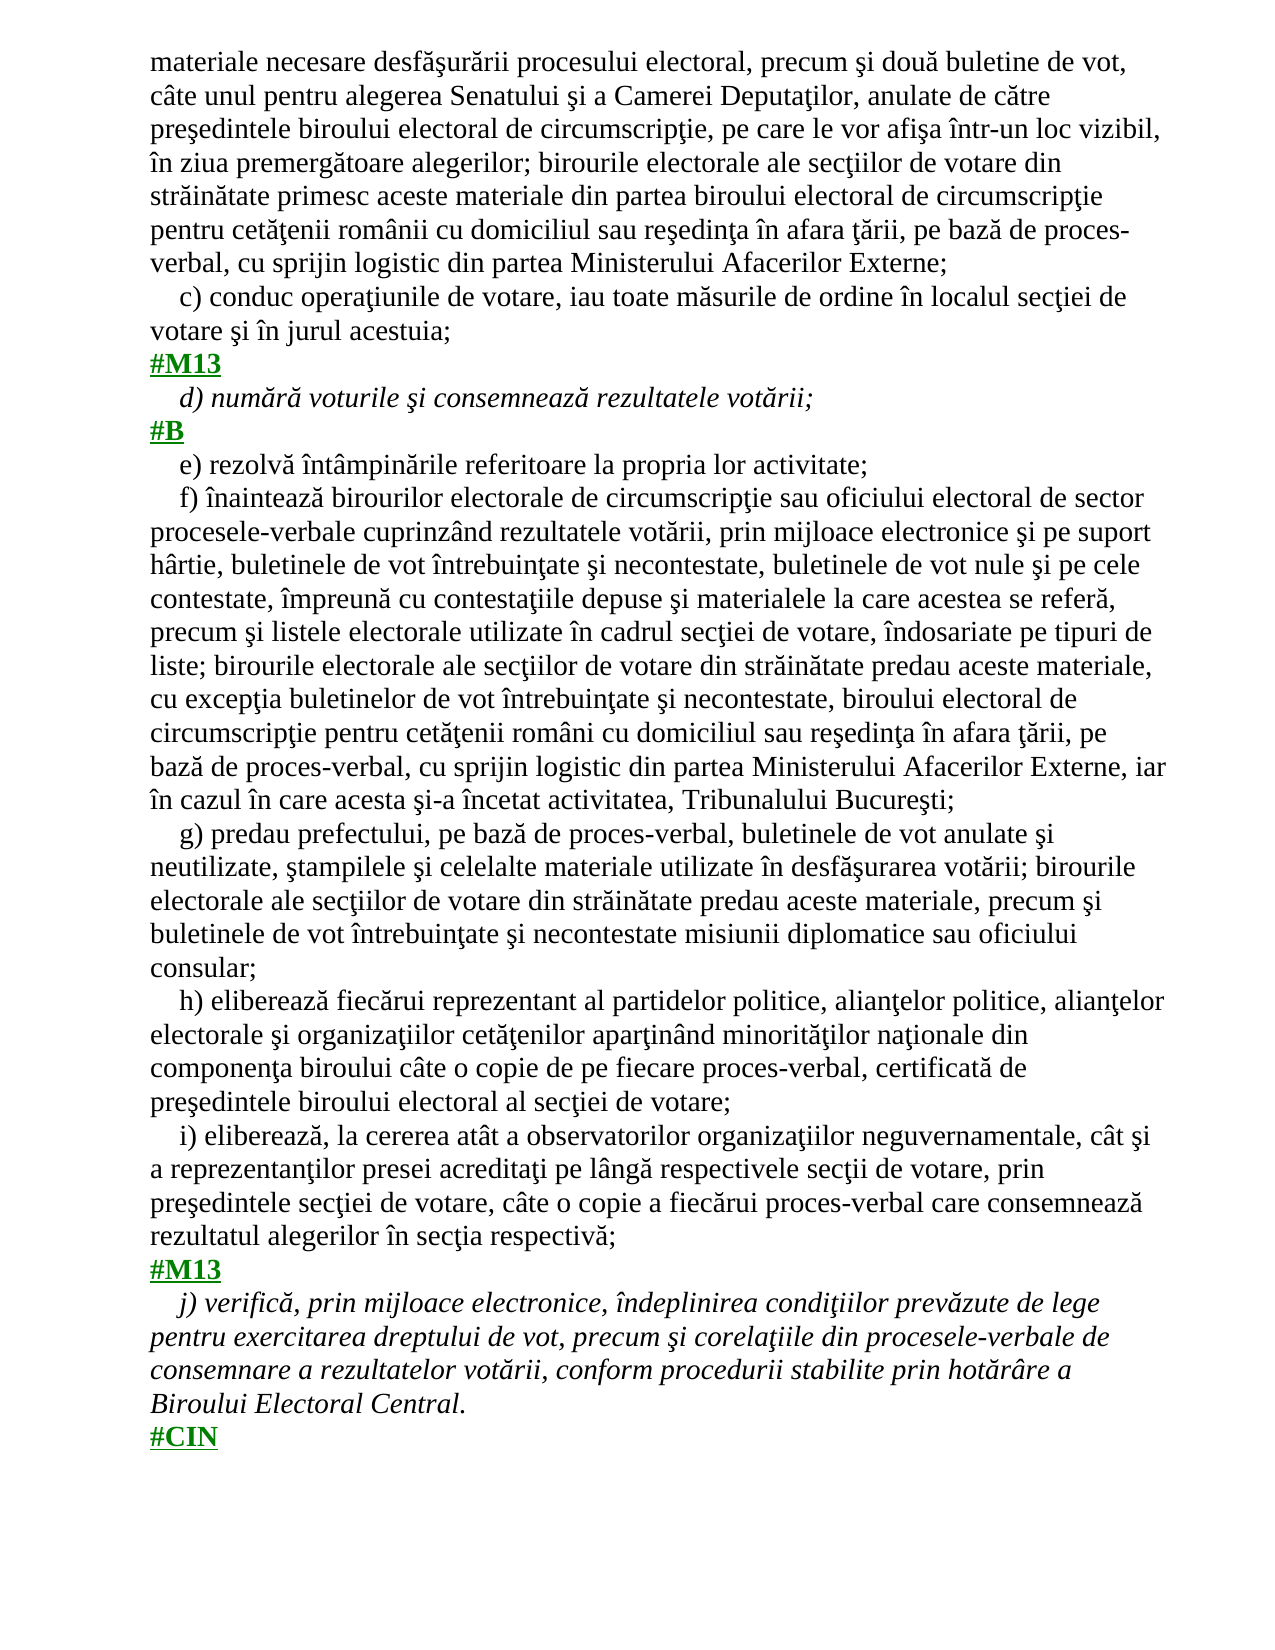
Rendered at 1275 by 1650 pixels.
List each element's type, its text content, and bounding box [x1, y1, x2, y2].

text e) rezolvă întâmpinările referitoare la propria lor activitate; [150, 447, 1167, 480]
text #M13 [150, 346, 1167, 380]
text h) eliberează fiecărui reprezentant al partidelor politice, alianţelor politice, alianţelor electorale şi organizaţiilor cetăţenilor aparţinând minorităţilor naţionale din componenţa biroului câte o copie de pe fiecare proces-verbal, certificată de preşedintele biroului electoral al secţiei de votare; [150, 983, 1167, 1118]
text #B [150, 413, 1167, 447]
text d) numără voturile şi consemnează rezultatele votării; [150, 380, 1167, 413]
text g) predau prefectului, pe bază de proces-verbal, buletinele de vot anulate şi neutilizate, ştampilele şi celelalte materiale utilizate în desfăşurarea votării; birourile electorale ale secţiilor de votare din străinătate predau aceste materiale, precum şi buletinele de vot întrebuinţate şi necontestate misiunii diplomatice sau oficiului consular; [150, 816, 1167, 983]
text #CIN [150, 1419, 1167, 1453]
text f) înaintează birourilor electorale de circumscripţie sau oficiului electoral de sector procesele-verbale cuprinzând rezultatele votării, prin mijloace electronice şi pe suport hârtie, buletinele de vot întrebuinţate şi necontestate, buletinele de vot nule şi pe cele contestate, împreună cu contestaţiile depuse şi materialele la care acestea se referă, precum şi listele electorale utilizate în cadrul secţiei de votare, îndosariate pe tipuri de liste; birourile electorale ale secţiilor de votare din străinătate predau aceste materiale, cu excepţia buletinelor de vot întrebuinţate şi necontestate, biroului electoral de circumscripţie pentru cetăţenii români cu domiciliul sau reşedinţa în afara ţării, pe bază de proces-verbal, cu sprijin logistic din partea Ministerului Afacerilor Externe, iar în cazul în care acesta şi-a încetat activitatea, Tribunalului Bucureşti; [150, 480, 1167, 816]
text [150, 44, 1167, 279]
text j) verifică, prin mijloace electronice, îndeplinirea condiţiilor prevăzute de lege pentru exercitarea dreptului de vot, precum şi corelaţiile din procesele-verbale de consemnare a rezultatelor votării, conform procedurii stabilite prin hotărâre a Biroului Electoral Central. [150, 1285, 1167, 1419]
text c) conduc operaţiunile de votare, iau toate măsurile de ordine în localul secţiei de votare şi în jurul acestuia; [150, 279, 1167, 346]
text #M13 [150, 1252, 1167, 1285]
text i) eliberează, la cererea atât a observatorilor organizaţiilor neguvernamentale, cât şi a reprezentanţilor presei acreditaţi pe lângă respectivele secţii de votare, prin preşedintele secţiei de votare, câte o copie a fiecărui proces-verbal care consemnează rezultatul alegerilor în secţia respectivă; [150, 1118, 1167, 1252]
